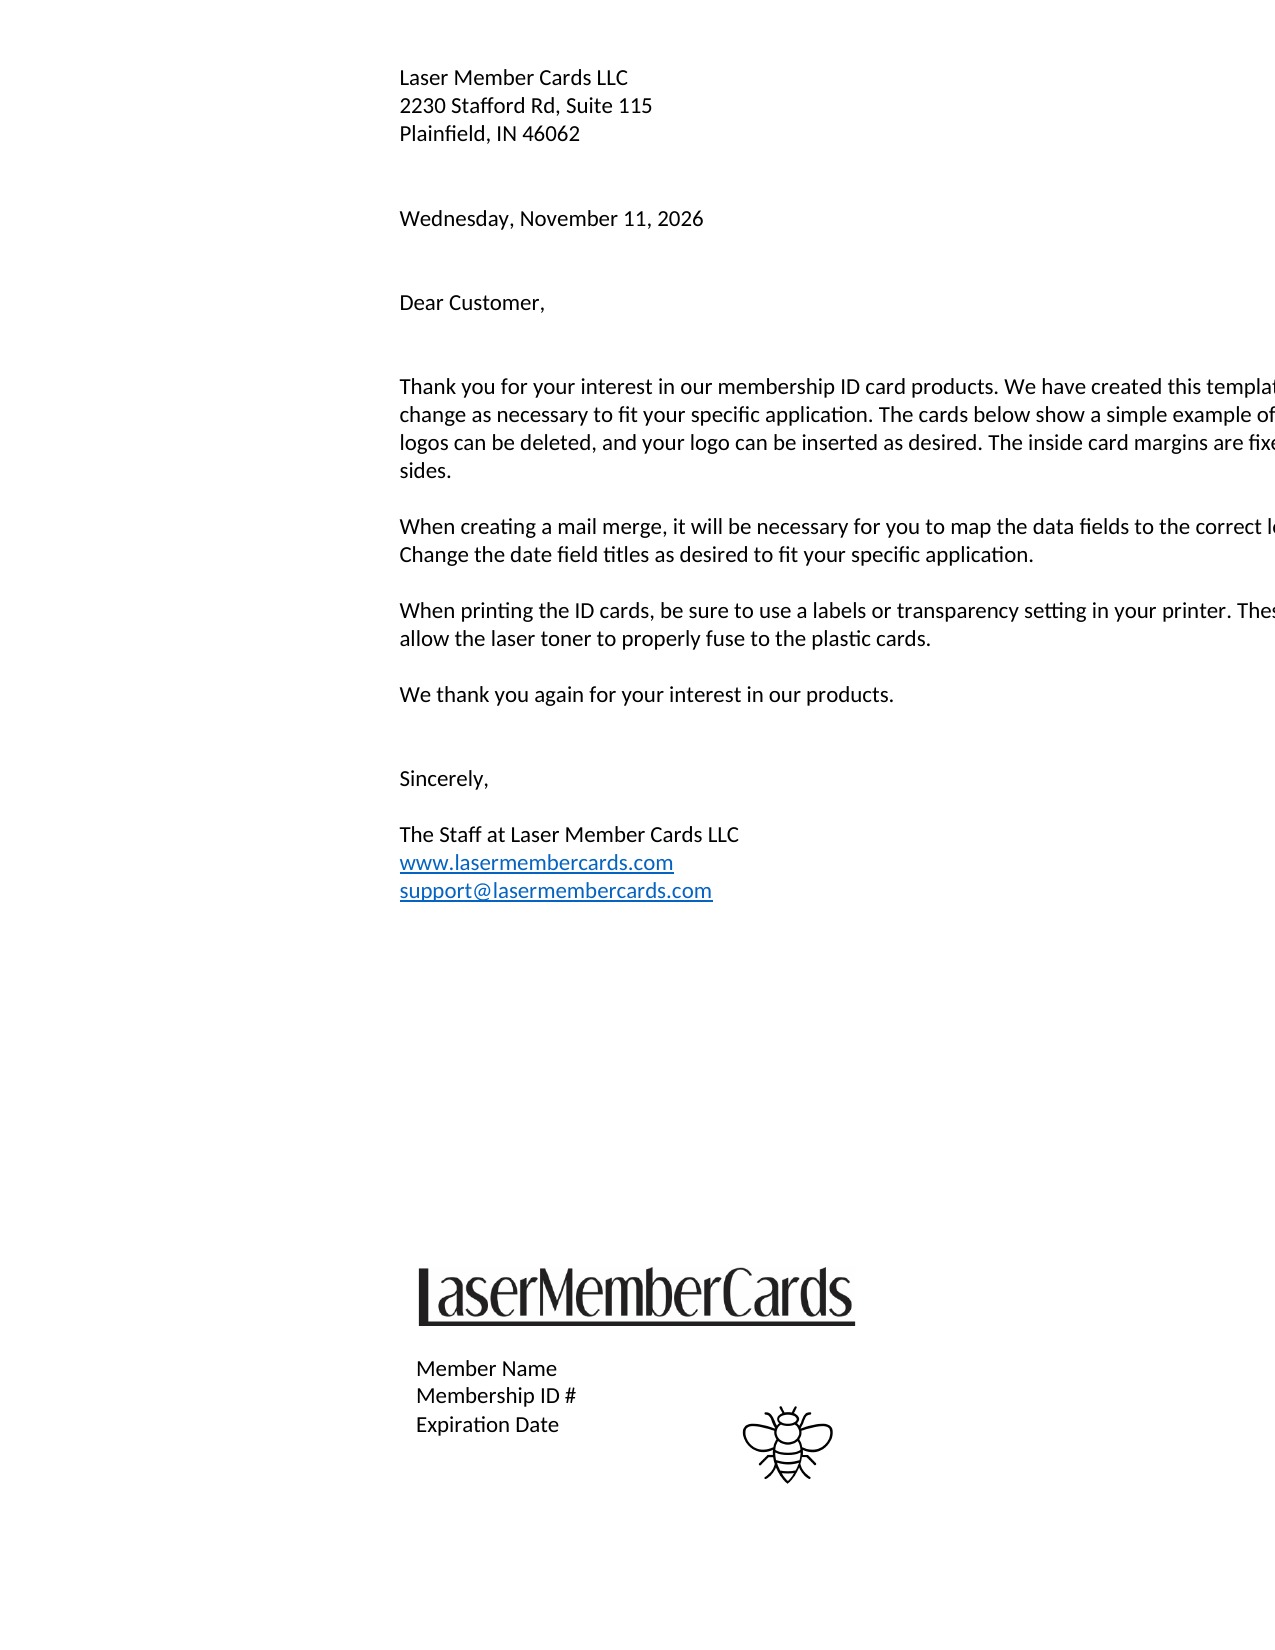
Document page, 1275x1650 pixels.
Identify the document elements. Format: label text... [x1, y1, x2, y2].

picture [738, 1399, 836, 1487]
table_header Member Name Membership ID # Expiration Date [384, 1266, 891, 1584]
picture [418, 1267, 856, 1326]
